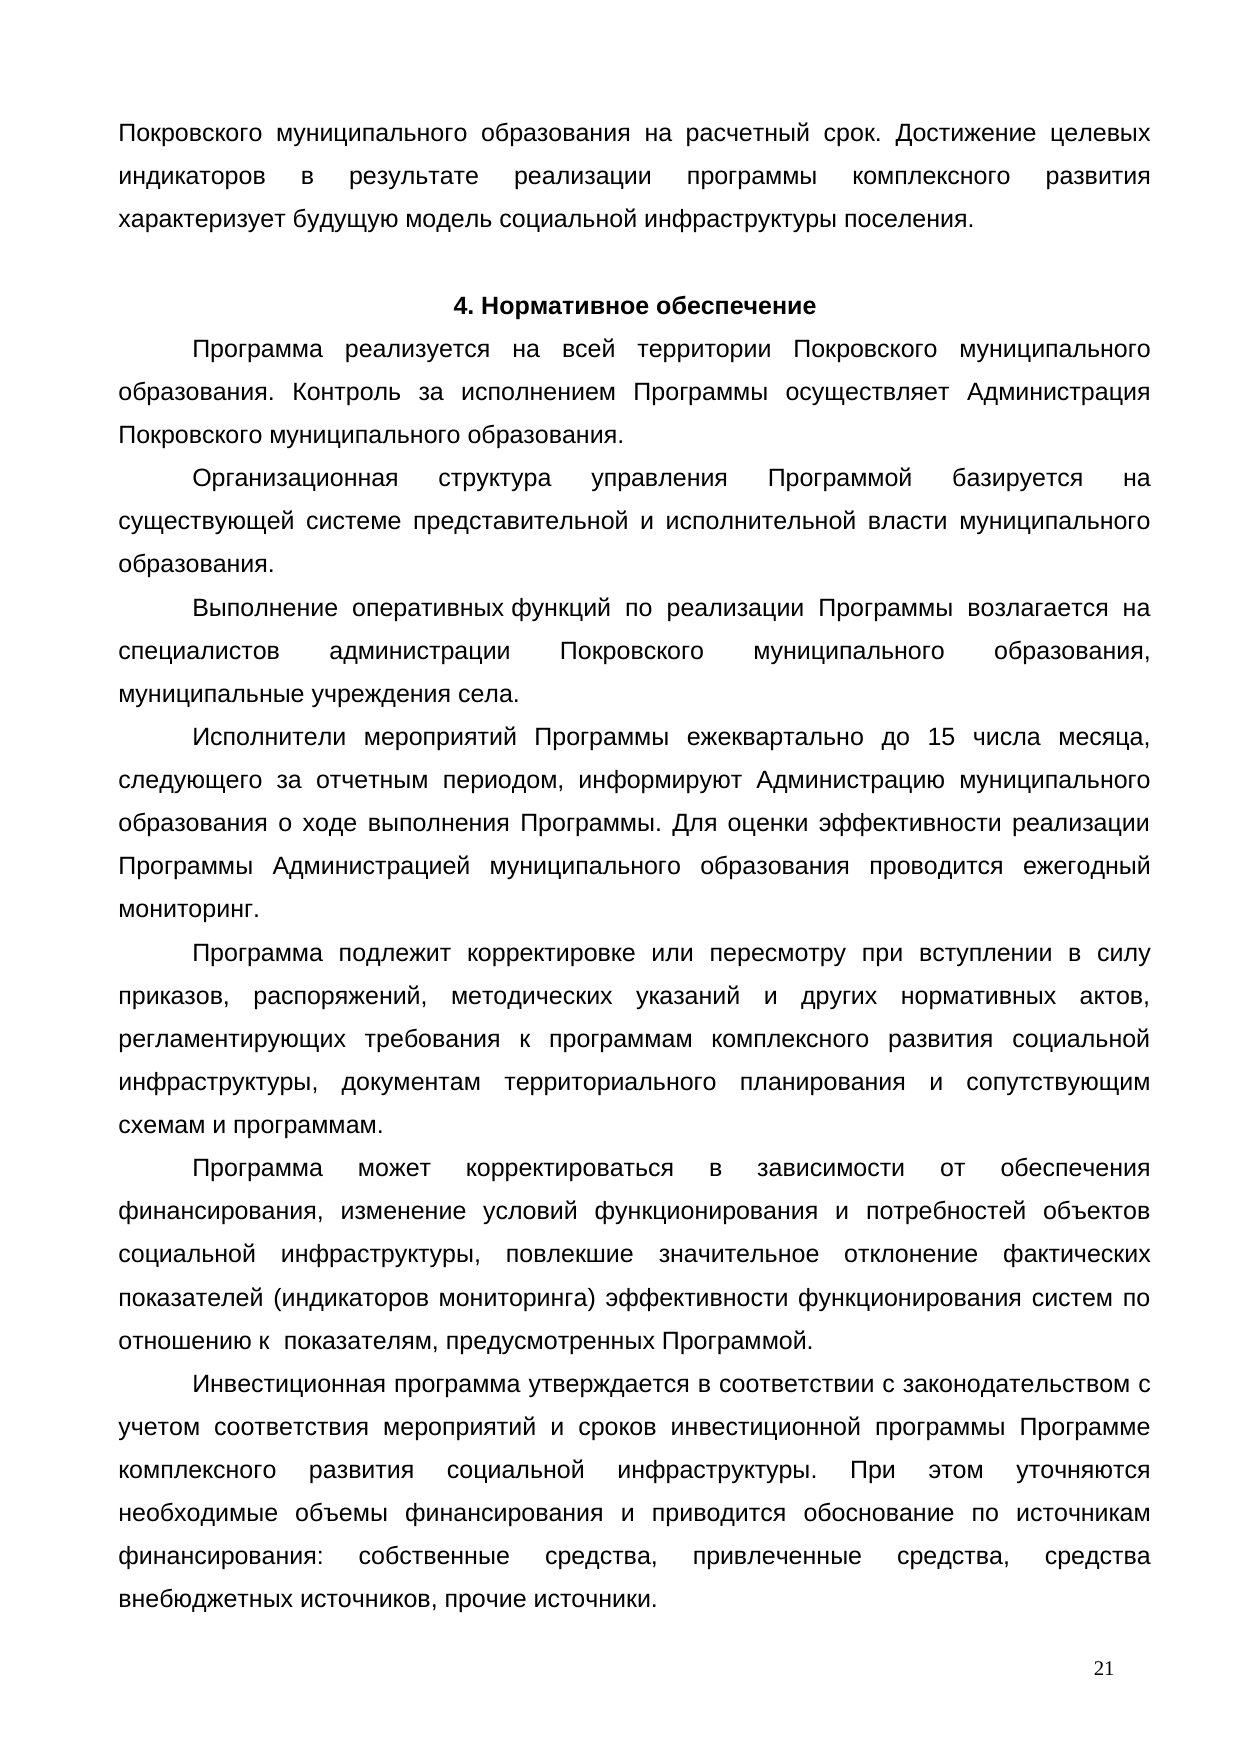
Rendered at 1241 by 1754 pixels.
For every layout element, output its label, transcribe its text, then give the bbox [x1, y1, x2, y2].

text Исполнители мероприятий Программы ежеквартально до 15 числа месяца, следующего за отчетным периодом, информируют Администрацию муниципального образования о ходе выполнения Программы. Для оценки эффективности реализации Программы Администрацией муниципального образования проводится ежегодный мониторинг. [118, 722, 1152, 923]
list Программа подлежит корректировке или пересмотру при вступлении в силу приказов, распоряжений, методических указаний и других нормативных актов, регламентирующих требования к программам комплексного развития социальной инфраструктуры, документам территориального планирования и сопутствующим схемам и программам. [118, 937, 1152, 1139]
text Инвестиционная программа утверждается в соответствии с законодательством с учетом соответствия мероприятий и сроков инвестиционной программы Программе комплексного развития социальной инфраструктуры. При этом уточняются необходимые объемы финансирования и приводится обоснование по источникам финансирования: собственные средства, привлеченные средства, средства внебюджетных источников, прочие источники. [118, 1369, 1152, 1613]
text Программа реализуется на всей территории Покровского муниципального образования. Контроль за исполнением Программы осуществляет Администрация Покровского муниципального образования. [118, 334, 1152, 449]
text 4. Нормативное обеспечение [118, 291, 1152, 319]
text Программа может корректироваться в зависимости от обеспечения финансирования, изменение условий функционирования и потребностей объектов социальной инфраструктуры, повлекшие значительное отклонение фактических показателей (индикаторов мониторинга) эффективности функционирования систем по отношению к показателям, предусмотренных Программой. [118, 1153, 1152, 1354]
text Организационная структура управления Программой базируется на существующей системе представительной и исполнительной власти муниципального образования. [118, 463, 1152, 578]
text Выполнение оперативных функций по реализации Программы возлагается на специалистов администрации Покровского муниципального образования, муниципальные учреждения села. [118, 592, 1152, 707]
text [118, 118, 1152, 233]
